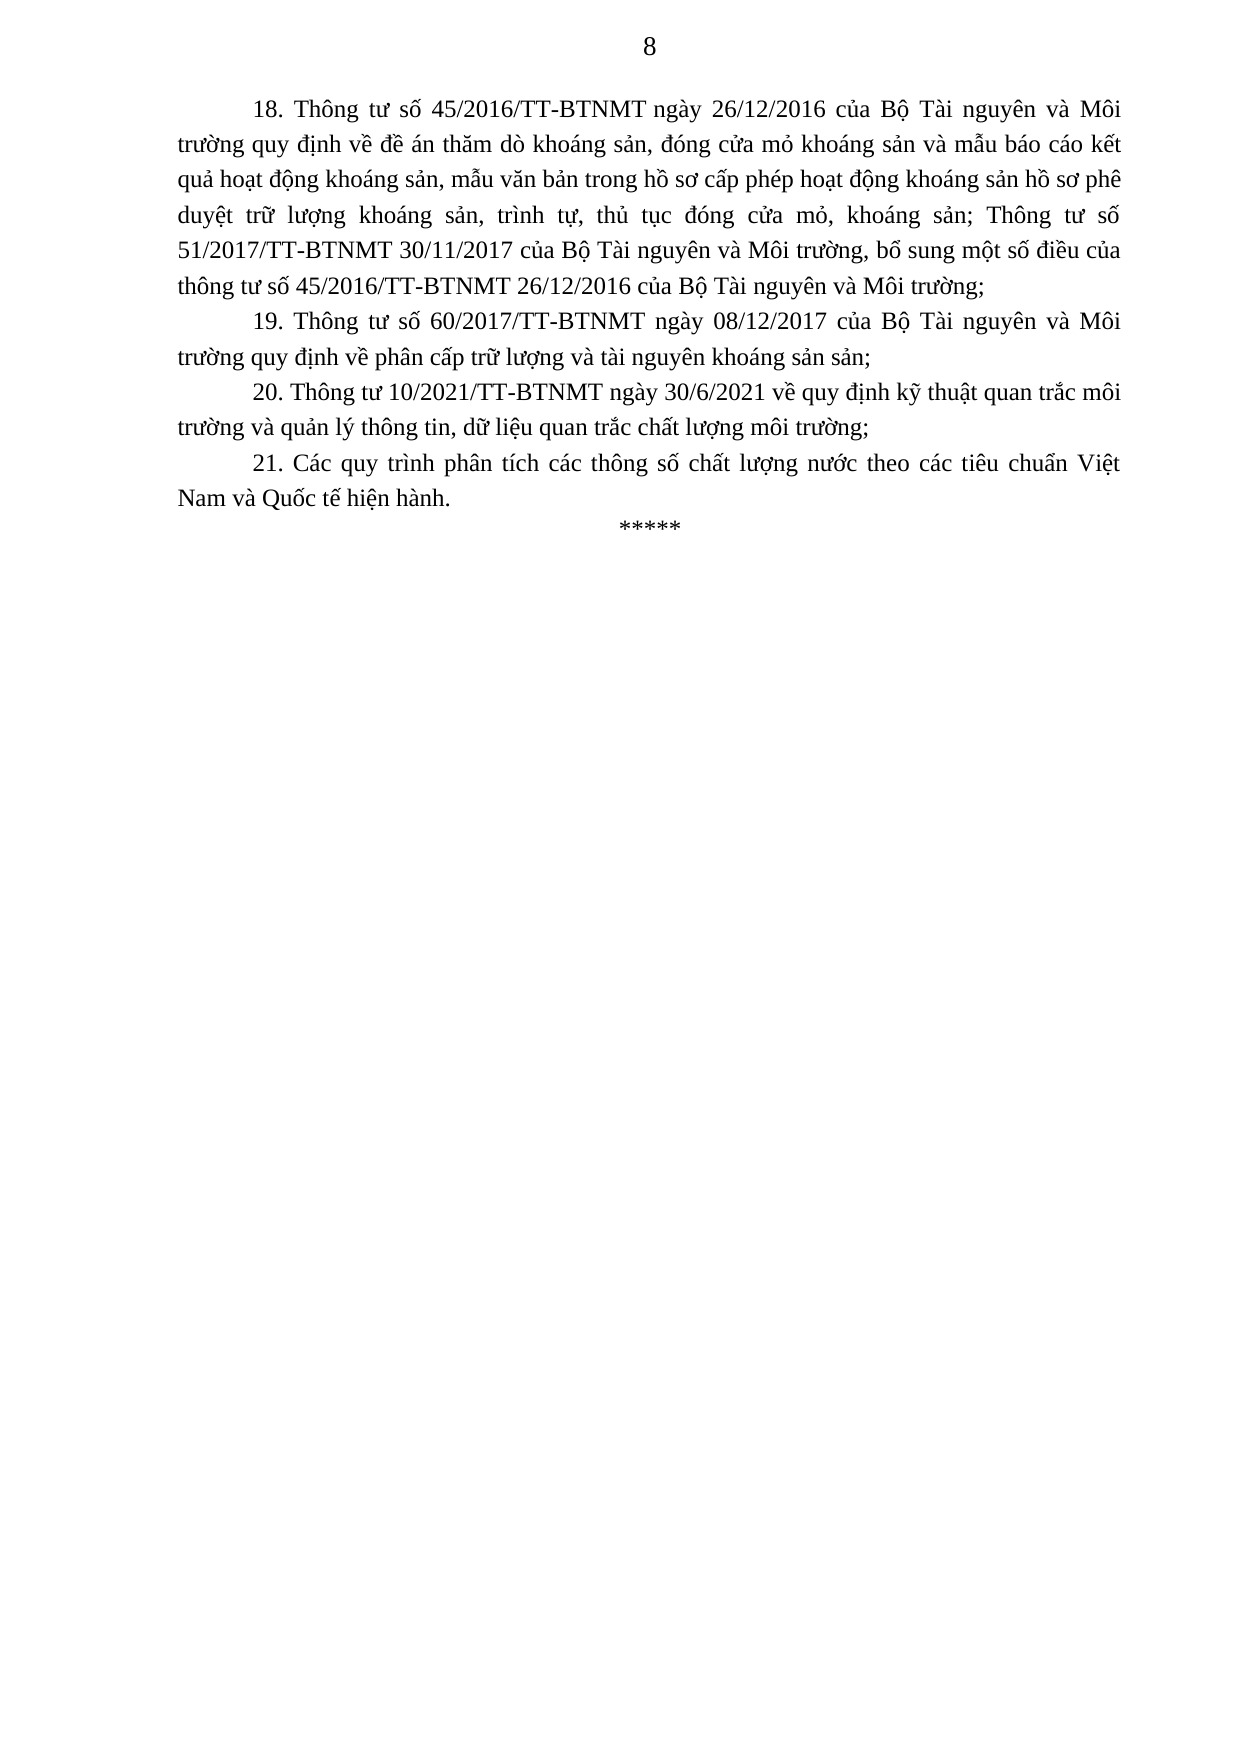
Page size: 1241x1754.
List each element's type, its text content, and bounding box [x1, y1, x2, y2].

text 19. Thông tư số 60/2017/TT-BTNMT ngày 08/12/2017 của Bộ Tài nguyên và Môi trường quy định về phân cấp trữ lượng và tài nguyên khoáng sản sản; [177, 301, 1122, 372]
text 18. Thông tư số 45/2016/TT-BTNMT ngày 26/12/2016 của Bộ Tài nguyên và Môi trường quy định về đề án thăm dò khoáng sản, đóng cửa mỏ khoáng sản và mẫu báo cáo kết quả hoạt động khoáng sản, mẫu văn bản trong hồ sơ cấp phép hoạt động khoáng sản hồ sơ phê duyệt trữ lượng khoáng sản, trình tự, thủ tục đóng cửa mỏ, khoáng sản; Thông tư số 51/2017/TT-BTNMT 30/11/2017 của Bộ Tài nguyên và Môi trường, bổ sung một số điều của thông tư số 45/2016/TT-BTNMT 26/12/2016 của Bộ Tài nguyên và Môi trường; [177, 89, 1122, 301]
text 21. Các quy trình phân tích các thông số chất lượng nước theo các tiêu chuẩn Việt Nam và Quốc tế hiện hành. [177, 443, 1122, 514]
text ***** [177, 514, 1122, 542]
text 20. Thông tư 10/2021/TT-BTNMT ngày 30/6/2021 về quy định kỹ thuật quan trắc môi trường và quản lý thông tin, dữ liệu quan trắc chất lượng môi trường; [177, 372, 1122, 443]
